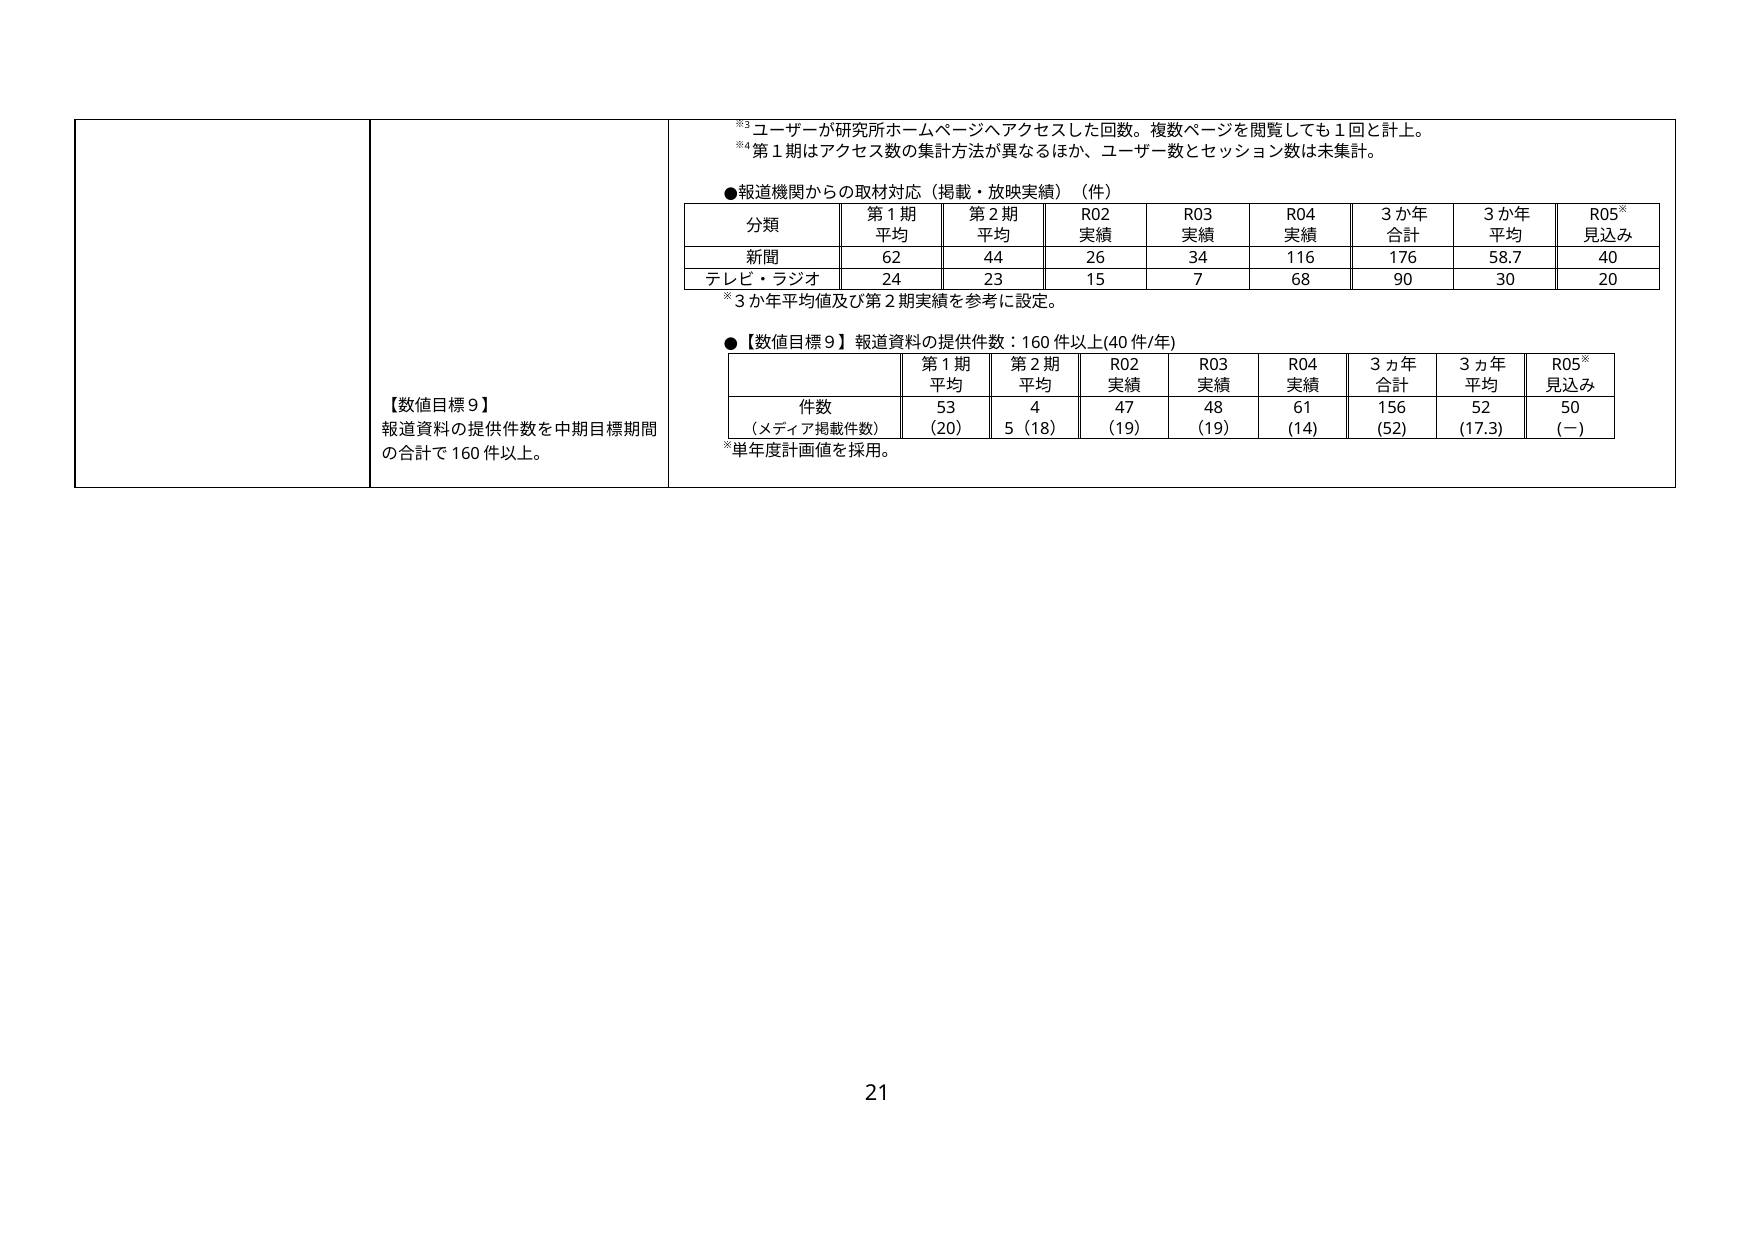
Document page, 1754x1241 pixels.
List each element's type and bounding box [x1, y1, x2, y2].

table_cell [669, 120, 1675, 487]
table_cell [76, 120, 369, 487]
table_cell [371, 120, 668, 487]
